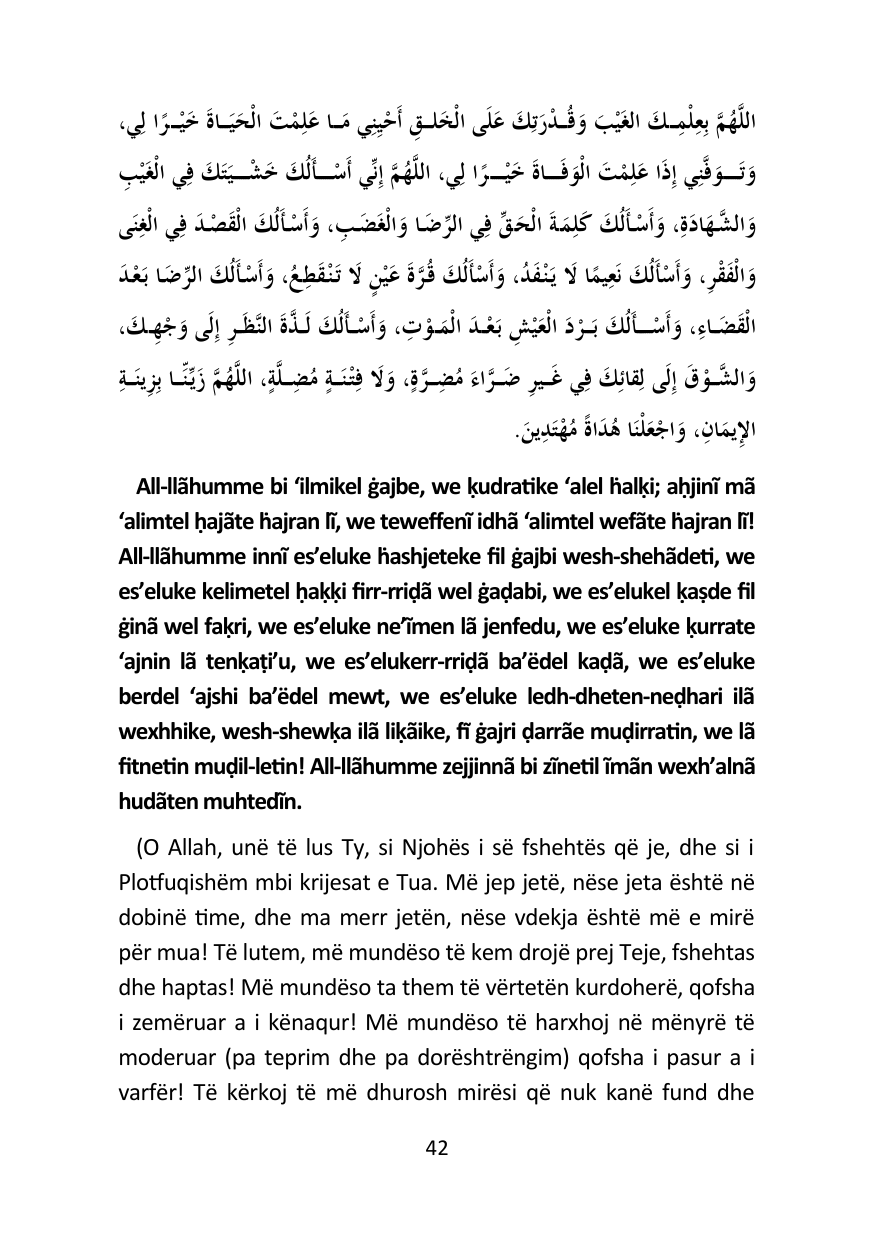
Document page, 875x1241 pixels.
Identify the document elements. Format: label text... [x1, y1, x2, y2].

text All-llãhumme bi ‘ilmikel ġajbe, we ḳudratike ‘alel ḣalḳi; aḥjinĩ mã ‘alimtel ḥajãte ḣajran lĩ, we teweffenĩ idhã ‘alimtel wefãte ḣajran lĩ! All-llãhumme innĩ es’eluke ḣashjeteke fil ġajbi wesh-shehãdeti, we es’eluke kelimetel ḥaḳḳi firr-rriḍã wel ġaḍabi, we es’elukel ḳaṣde fil ġinã wel faḳri, we es’eluke ne’ĩmen lã jenfedu, we es’eluke ḳurrate ‘ajnin lã tenḳaṭi’u, we es’elukerr-rriḍã ba’ëdel kaḍã, we es’eluke berdel ‘ajshi ba’ëdel mewt, we es’eluke ledh-dheten-neḍhari ilã wexhhike, wesh-shewḳa ilã liḳãike, fĩ ġajri ḍarrãe muḍirratin, we lã fitnetin muḍil-letin! All-llãhumme zejjinnã bi zĩnetil ĩmãn wexh’alnã hudãten muhtedĩn. [118, 470, 756, 816]
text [118, 831, 756, 1106]
text اللَّهُمَّ بِعِلْمِكَ الغَيْبَ وَقُدْرَتِكَ عَلَى الْخَلقِ أَحْيِنِي مَا عَلِمْتَ الْحَيَاةَ خَيْرًا لِي، وَتَوَفَّنِي إِذَا عَلِمْتَ الْوَفَاةَ خَيْرًا لِي، اللَّهُمَّ إِنِّي أَسْأَلُكَ خَشْيَتَكَ فِي الْغَيْبِ وَالشَّهَادَةِ، وَأَسْأَلُكَ كَلِمَةَ الْحَقِّ فِي الرِّضَا وَالْغَضَبِ، وَأَسْأَلُكَ الْقَصْدَ فِي الْغِنَى وَالْفَقْرِ، وَأَسْأَلُكَ نَعِيمًا لَا يَنْفَدُ، وَأَسْأَلُكَ قُرَّةَ عَيْنٍ لَا تَنْقَطِعُ، وَأَسْأَلُكَ الرِّضَا بَعْدَ الْقَضَاءِ، وَأَسْــــأَلُكَ بَرْدَ الْعَيْشِ بَعْدَ الْمَوْتِ، وَأَسْأَلُكَ لَذَّةَ النَّظَرِ إِلَى وَجْهِكَ، وَالشَّوْقَ إِلَى لِقائِكَ فِي غَيرِ ضَرَّاءَ مُضِرَّةٍ، وَلَا فِتْنَةٍ مُضِلَّةٍ، اللَّهُمَّ زَيِّنَّا بِزِينَةِ الإِيمَانِ، وَاجْعَلْنَا هُدَاةً مُهْتَدِينَ. [118, 100, 756, 453]
